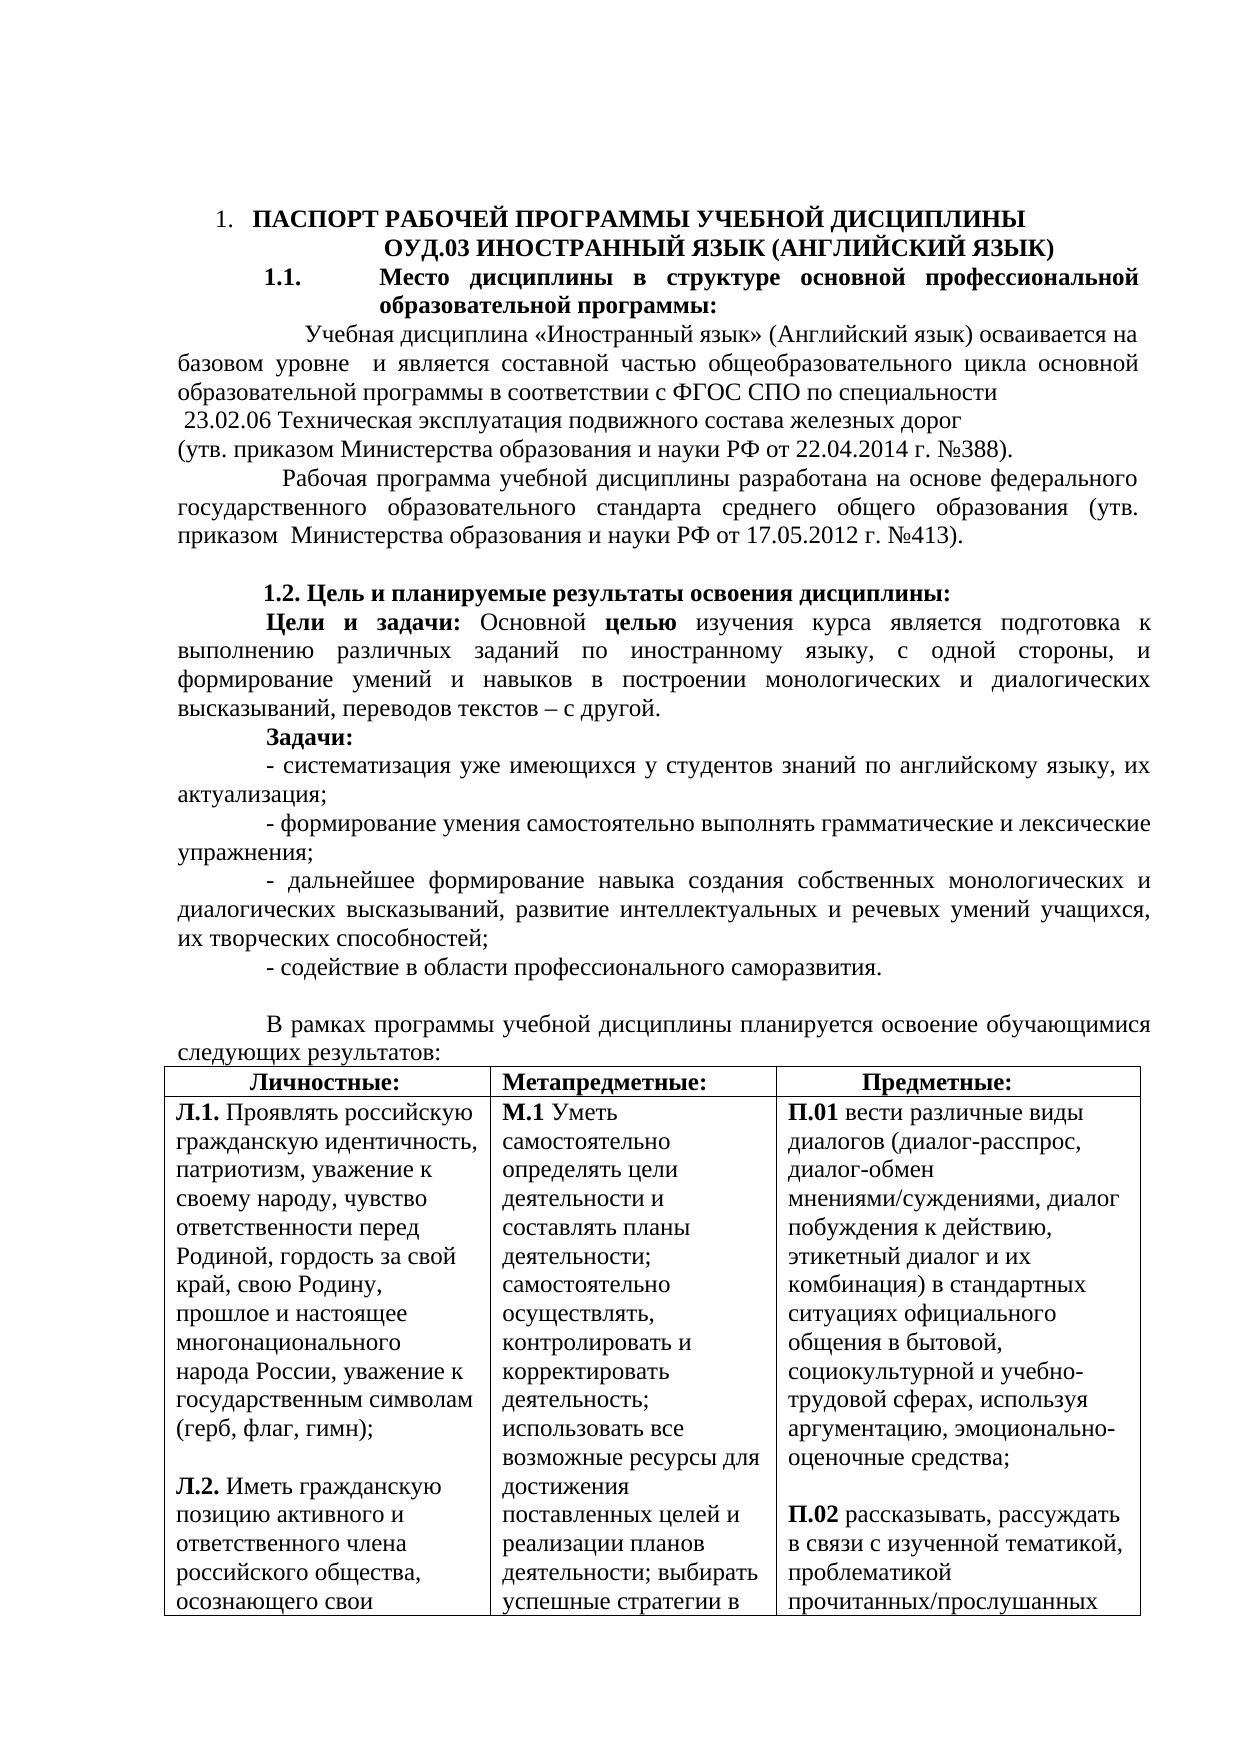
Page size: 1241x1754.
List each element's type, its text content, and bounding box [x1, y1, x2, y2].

text - дальнейшее формирование навыка создания собственных монологических и диалогических высказываний, развитие интеллектуальных и речевых умений учащихся, их творческих способностей; [177, 866, 1152, 952]
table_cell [491, 1097, 776, 1614]
table_header Предметные: [777, 1067, 1140, 1096]
text ОУД.03 ИНОСТРАННЫЙ ЯЗЫК (АНГЛИЙСКИЙ ЯЗЫК) [177, 233, 1152, 262]
text - формирование умения самостоятельно выполнять грамматические и лексические упражнения; [177, 808, 1152, 866]
text 1.2. Цель и планируемые результаты освоения дисциплины: [263, 578, 1152, 607]
text Рабочая программа учебной дисциплины разработана на основе федерального государственного образовательного стандарта среднего общего образования (утв. приказом Министерства образования и науки РФ от 17.05.2012 г. №413). [177, 463, 1139, 549]
text Учебная дисциплина «Иностранный язык» (Английский язык) осваивается на базовом уровне и является составной частью общеобразовательного цикла основной образовательной программы в соответствии с ФГОС СПО по специальности [177, 319, 1139, 406]
text (утв. приказом Министерства образования и науки РФ от 22.04.2014 г. №388). [177, 434, 1139, 463]
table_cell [777, 1097, 1140, 1614]
text Цели и задачи: Основной целью изучения курса является подготовка к выполнению различных заданий по иностранному языку, с одной стороны, и формирование умений и навыков в построении монологических и диалогических высказываний, переводов текстов – с другой. [177, 607, 1152, 722]
table_header Метапредметные: [491, 1067, 776, 1096]
text - систематизация уже имеющихся у студентов знаний по английскому языку, их актуализация; [177, 751, 1152, 808]
text В рамках программы учебной дисциплины планируется освоение обучающимися следующих результатов: [177, 1009, 1152, 1066]
table_header Личностные: [165, 1067, 490, 1096]
list Место дисциплины в структуре основной профессиональной образовательной программы: [263, 262, 1139, 319]
text Задачи: [177, 722, 1152, 751]
text - содействие в области профессионального саморазвития. [177, 952, 1152, 981]
text 23.02.06 Техническая эксплуатация подвижного состава железных дорог [177, 406, 1152, 434]
list ПАСПОРТ РАБОЧЕЙ ПРОГРАММЫ УЧЕБНОЙ ДИСЦИПЛИНЫ [215, 204, 1152, 233]
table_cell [165, 1097, 490, 1614]
